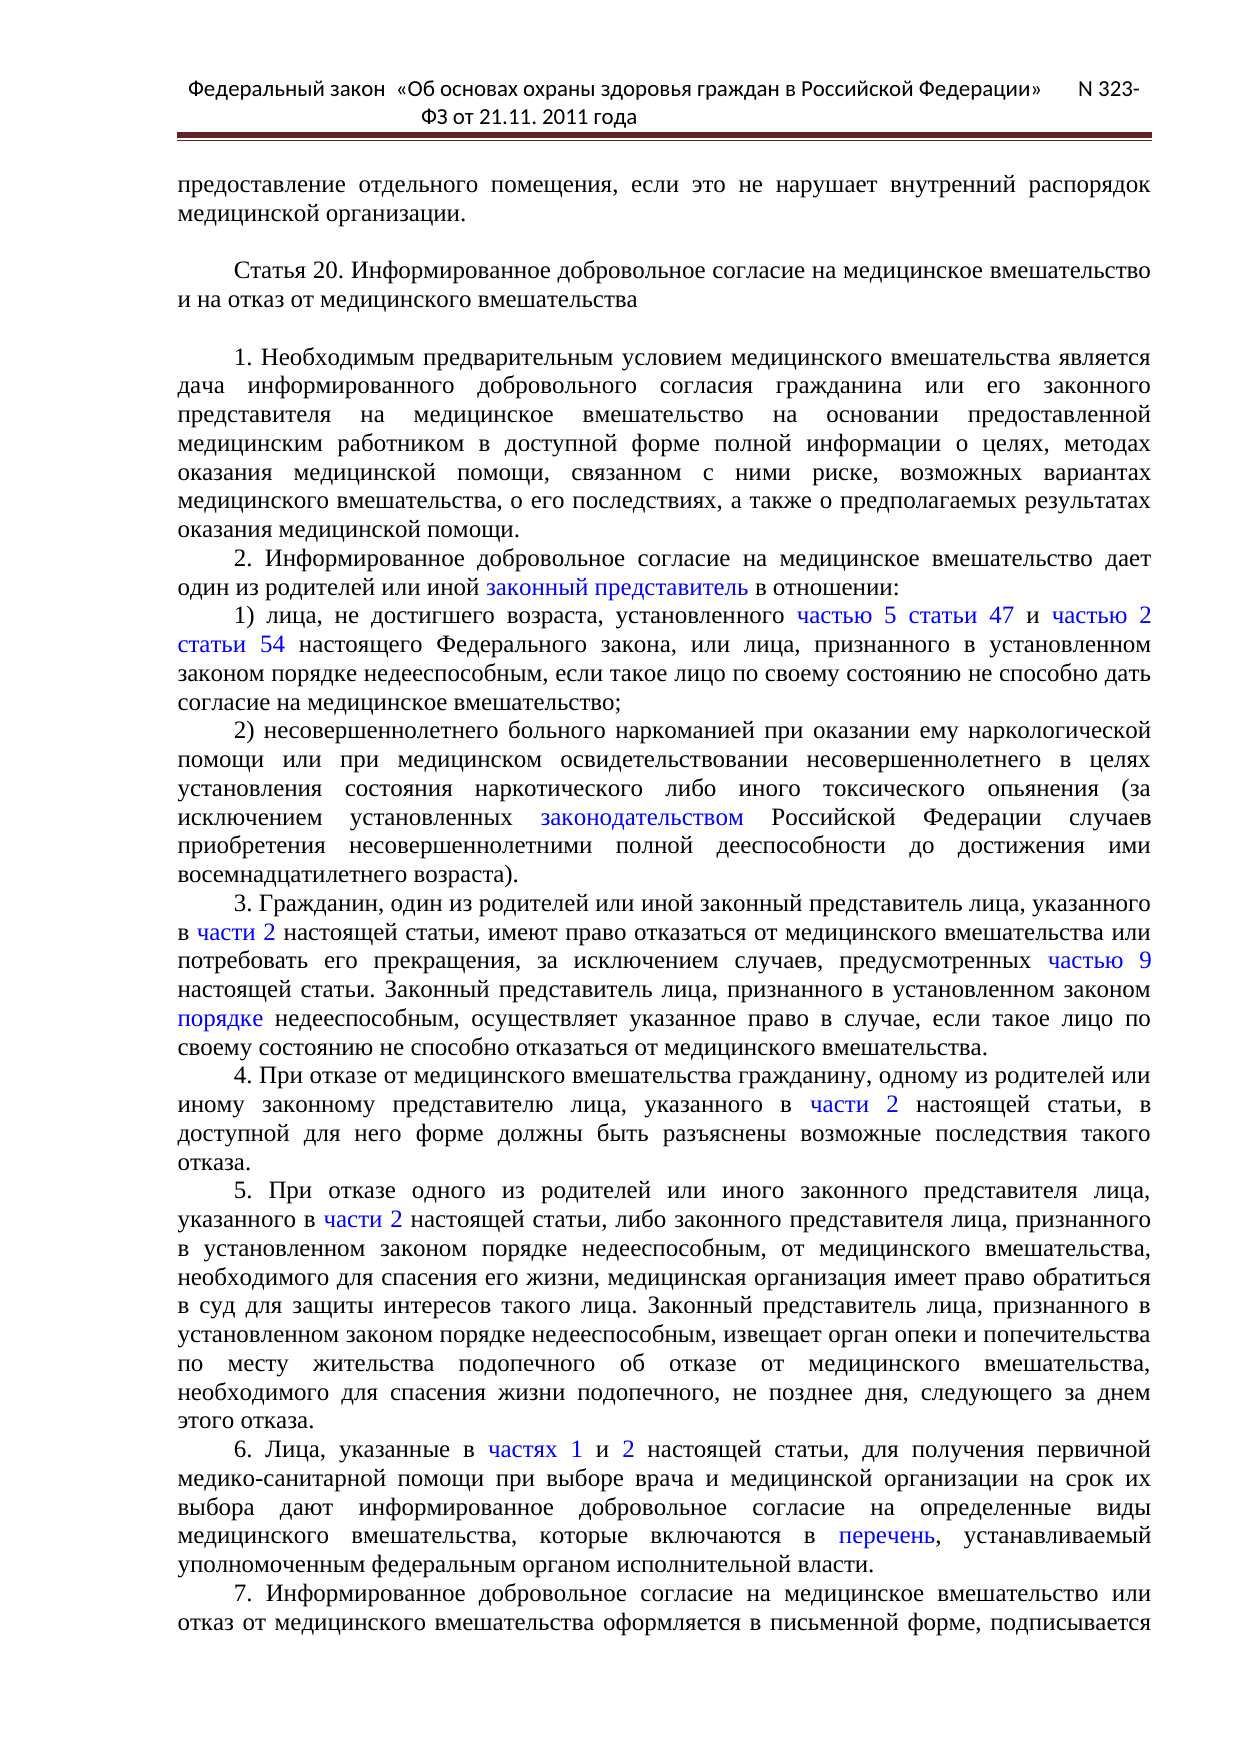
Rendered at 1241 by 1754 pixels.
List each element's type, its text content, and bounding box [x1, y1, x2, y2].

text 5. При отказе одного из родителей или иного законного представителя лица, указанного в части 2 настоящей статьи, либо законного представителя лица, признанного в установленном законом порядке недееспособным, от медицинского вмешательства, необходимого для спасения его жизни, медицинская организация имеет право обратиться в суд для защиты интересов такого лица. Законный представитель лица, признанного в установленном законом порядке недееспособным, извещает орган опеки и попечительства по месту жительства подопечного об отказе от медицинского вмешательства, необходимого для спасения жизни подопечного, не позднее дня, следующего за днем этого отказа. [177, 1176, 1152, 1434]
text 1. Необходимым предварительным условием медицинского вмешательства является дача информированного добровольного согласия гражданина или его законного представителя на медицинское вмешательство на основании предоставленной медицинским работником в доступной форме полной информации о целях, методах оказания медицинской помощи, связанном с ними риске, возможных вариантах медицинского вмешательства, о его последствиях, а также о предполагаемых результатах оказания медицинской помощи. [177, 342, 1152, 543]
text 1) лица, не достигшего возраста, установленного частью 5 статьи 47 и частью 2 статьи 54 настоящего Федерального закона, или лица, признанного в установленном законом порядке недееспособным, если такое лицо по своему состоянию не способно дать согласие на медицинское вмешательство; [177, 601, 1152, 716]
text Статья 20. Информированное добровольное согласие на медицинское вмешательство и на отказ от медицинского вмешательства [177, 256, 1152, 313]
text 3. Гражданин, один из родителей или иной законный представитель лица, указанного в части 2 настоящей статьи, имеют право отказаться от медицинского вмешательства или потребовать его прекращения, за исключением случаев, предусмотренных частью 9 настоящей статьи. Законный представитель лица, признанного в установленном законом порядке недееспособным, осуществляет указанное право в случае, если такое лицо по своему состоянию не способно отказаться от медицинского вмешательства. [177, 888, 1152, 1061]
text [177, 1578, 1152, 1636]
text 2) несовершеннолетнего больного наркоманией при оказании ему наркологической помощи или при медицинском освидетельствовании несовершеннолетнего в целях установления состояния наркотического либо иного токсического опьянения (за исключением установленных законодательством Российской Федерации случаев приобретения несовершеннолетними полной дееспособности до достижения ими восемнадцатилетнего возраста). [177, 716, 1152, 888]
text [177, 169, 1152, 227]
text 6. Лица, указанные в частях 1 и 2 настоящей статьи, для получения первичной медико-санитарной помощи при выборе врача и медицинской организации на срок их выбора дают информированное добровольное согласие на определенные виды медицинского вмешательства, которые включаются в перечень, устанавливаемый уполномоченным федеральным органом исполнительной власти. [177, 1434, 1152, 1578]
text 2. Информированное добровольное согласие на медицинское вмешательство дает один из родителей или иной законный представитель в отношении: [177, 543, 1152, 601]
text 4. При отказе от медицинского вмешательства гражданину, одному из родителей или иному законному представителю лица, указанного в части 2 настоящей статьи, в доступной для него форме должны быть разъяснены возможные последствия такого отказа. [177, 1061, 1152, 1176]
